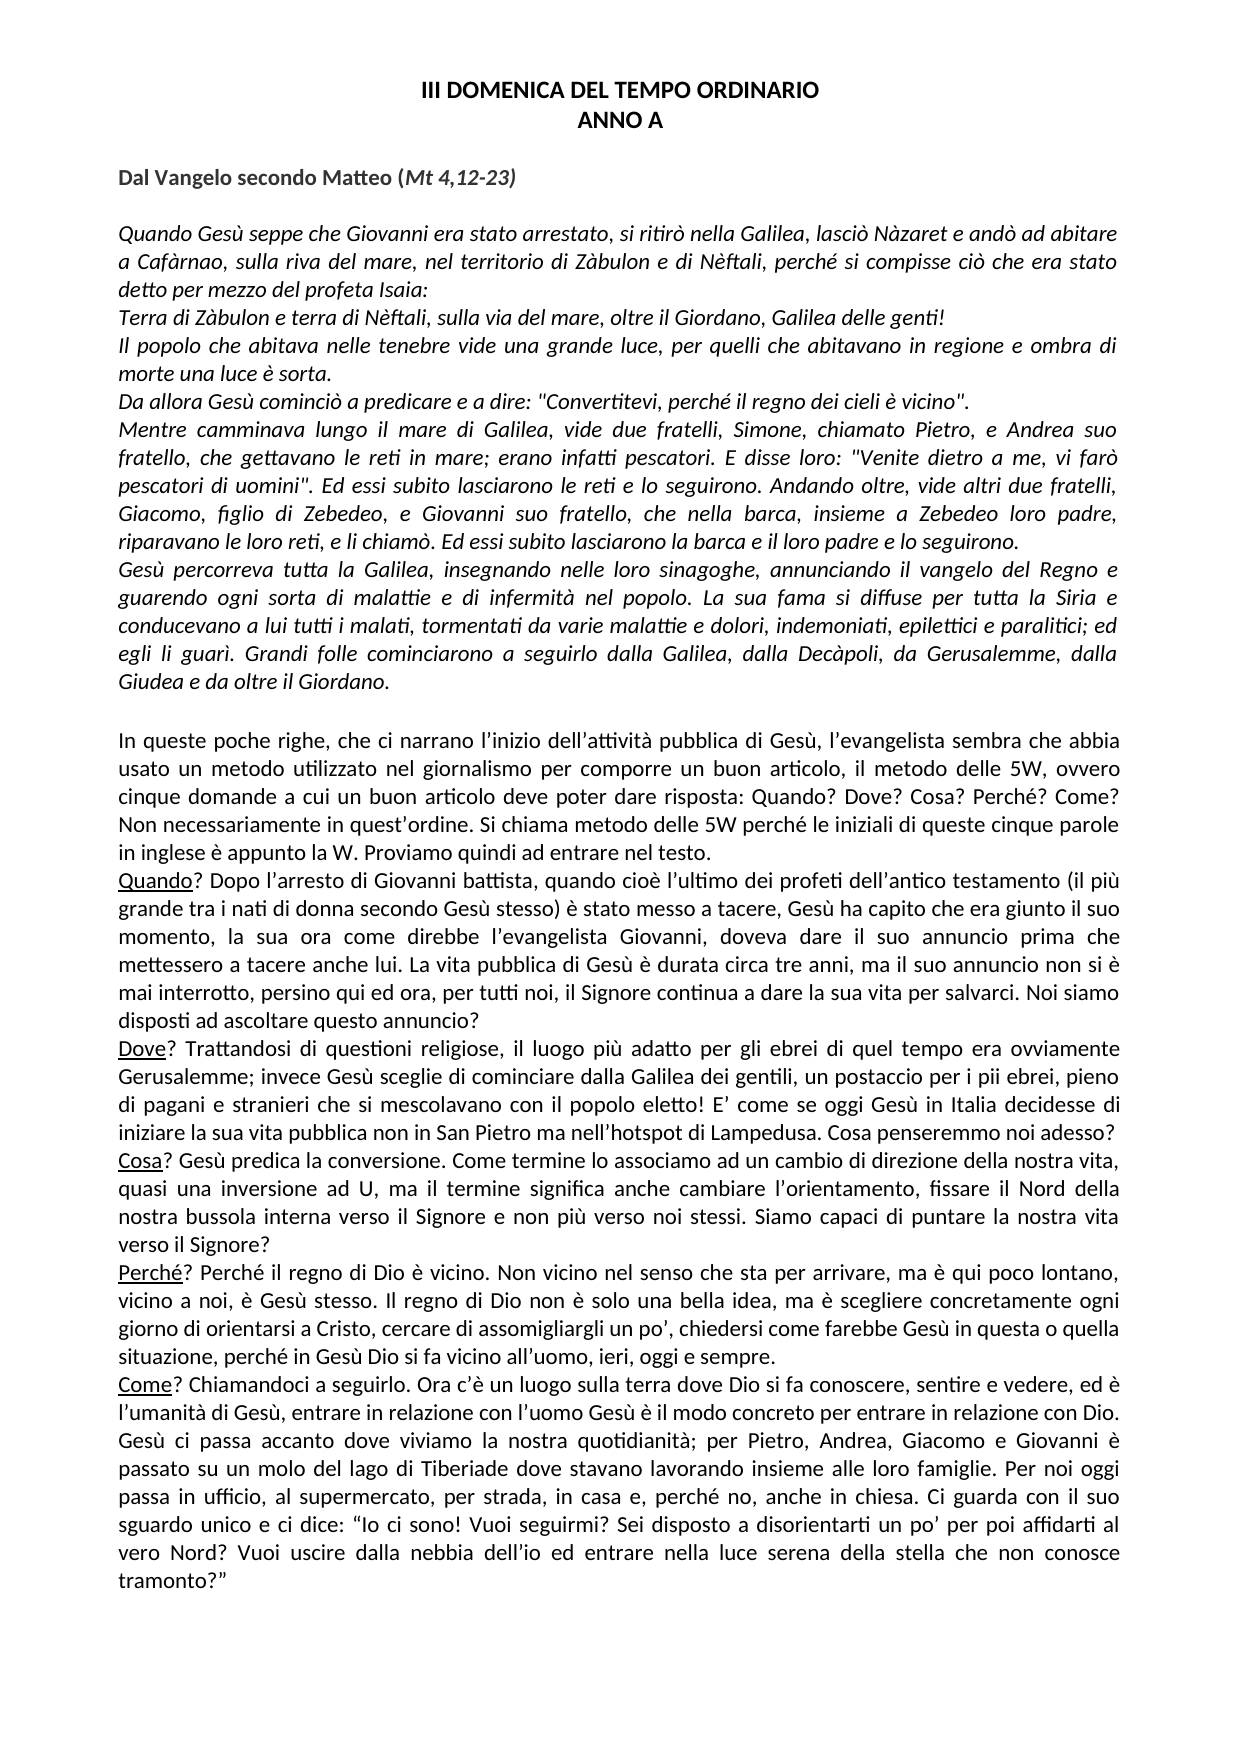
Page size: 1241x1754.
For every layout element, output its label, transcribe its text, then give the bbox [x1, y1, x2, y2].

text Mentre camminava lungo il mare di Galilea, vide due fratelli, Simone, chiamato Pietro, e Andrea suo fratello, che gettavano le reti in mare; erano infatti pescatori. E disse loro: "Venite dietro a me, vi farò pescatori di uomini". Ed essi subito lasciarono le reti e lo seguirono. Andando oltre, vide altri due fratelli, Giacomo, figlio di Zebedeo, e Giovanni suo fratello, che nella barca, insieme a Zebedeo loro padre, riparavano le loro reti, e li chiamò. Ed essi subito lasciarono la barca e il loro padre e lo seguirono. [118, 415, 1122, 555]
text Gesù percorreva tutta la Galilea, insegnando nelle loro sinagoghe, annunciando il vangelo del Regno e guarendo ogni sorta di malattie e di infermità nel popolo. La sua fama si diffuse per tutta la Siria e conducevano a lui tutti i malati, tormentati da varie malattie e dolori, indemoniati, epilettici e paralitici; ed egli li guarì. Grandi folle cominciarono a seguirlo dalla Galilea, dalla Decàpoli, da Gerusalemme, dalla Giudea e da oltre il Giordano. [118, 555, 1122, 695]
text Terra di Zàbulon e terra di Nèftali, sulla via del mare, oltre il Giordano, Galilea delle genti! [118, 303, 1122, 331]
text Dove? Trattandosi di questioni religiose, il luogo più adatto per gli ebrei di quel tempo era ovviamente Gerusalemme; invece Gesù sceglie di cominciare dalla Galilea dei gentili, un postaccio per i pii ebrei, pieno di pagani e stranieri che si mescolavano con il popolo eletto! E’ come se oggi Gesù in Italia decidesse di iniziare la sua vita pubblica non in San Pietro ma nell’hotspot di Lampedusa. Cosa penseremmo noi adesso? [118, 1034, 1122, 1146]
text Come? Chiamandoci a seguirlo. Ora c’è un luogo sulla terra dove Dio si fa conoscere, sentire e vedere, ed è l’umanità di Gesù, entrare in relazione con l’uomo Gesù è il modo concreto per entrare in relazione con Dio. Gesù ci passa accanto dove viviamo la nostra quotidianità; per Pietro, Andrea, Giacomo e Giovanni è passato su un molo del lago di Tiberiade dove stavano lavorando insieme alle loro famiglie. Per noi oggi passa in ufficio, al supermercato, per strada, in casa e, perché no, anche in chiesa. Ci guarda con il suo sguardo unico e ci dice: “Io ci sono! Vuoi seguirmi? Sei disposto a disorientarti un po’ per poi affidarti al vero Nord? Vuoi uscire dalla nebbia dell’io ed entrare nella luce serena della stella che non conosce tramonto?” [118, 1370, 1122, 1594]
text Il popolo che abitava nelle tenebre vide una grande luce, per quelli che abitavano in regione e ombra di morte una luce è sorta. [118, 331, 1122, 387]
text Quando? Dopo l’arresto di Giovanni battista, quando cioè l’ultimo dei profeti dell’antico testamento (il più grande tra i nati di donna secondo Gesù stesso) è stato messo a tacere, Gesù ha capito che era giunto il suo momento, la sua ora come direbbe l’evangelista Giovanni, doveva dare il suo annuncio prima che mettessero a tacere anche lui. La vita pubblica di Gesù è durata circa tre anni, ma il suo annuncio non si è mai interrotto, persino qui ed ora, per tutti noi, il Signore continua a dare la sua vita per salvarci. Noi siamo disposti ad ascoltare questo annuncio? [118, 866, 1122, 1034]
text Cosa? Gesù predica la conversione. Come termine lo associamo ad un cambio di direzione della nostra vita, quasi una inversione ad U, ma il termine significa anche cambiare l’orientamento, fissare il Nord della nostra bussola interna verso il Signore e non più verso noi stessi. Siamo capaci di puntare la nostra vita verso il Signore? [118, 1146, 1122, 1258]
text Da allora Gesù cominciò a predicare e a dire: "Convertitevi, perché il regno dei cieli è vicino". [118, 387, 1122, 415]
text Dal Vangelo secondo Matteo (Mt 4,12-23) [405, 163, 1122, 191]
text Quando Gesù seppe che Giovanni era stato arrestato, si ritirò nella Galilea, lasciò Nàzaret e andò ad abitare a Cafàrnao, sulla riva del mare, nel territorio di Zàbulon e di Nèftali, perché si compisse ciò che era stato detto per mezzo del profeta Isaia: [118, 219, 1122, 303]
text Perché? Perché il regno di Dio è vicino. Non vicino nel senso che sta per arrivare, ma è qui poco lontano, vicino a noi, è Gesù stesso. Il regno di Dio non è solo una bella idea, ma è scegliere concretamente ogni giorno di orientarsi a Cristo, cercare di assomigliargli un po’, chiedersi come farebbe Gesù in questa o quella situazione, perché in Gesù Dio si fa vicino all’uomo, ieri, oggi e sempre. [118, 1258, 1122, 1370]
text ANNO A [118, 104, 1122, 135]
text III DOMENICA DEL TEMPO ORDINARIO [118, 74, 1122, 104]
text In queste poche righe, che ci narrano l’inizio dell’attività pubblica di Gesù, l’evangelista sembra che abbia usato un metodo utilizzato nel giornalismo per comporre un buon articolo, il metodo delle 5W, ovvero cinque domande a cui un buon articolo deve poter dare risposta: Quando? Dove? Cosa? Perché? Come? Non necessariamente in quest’ordine. Si chiama metodo delle 5W perché le iniziali di queste cinque parole in inglese è appunto la W. Proviamo quindi ad entrare nel testo. [118, 726, 1122, 866]
